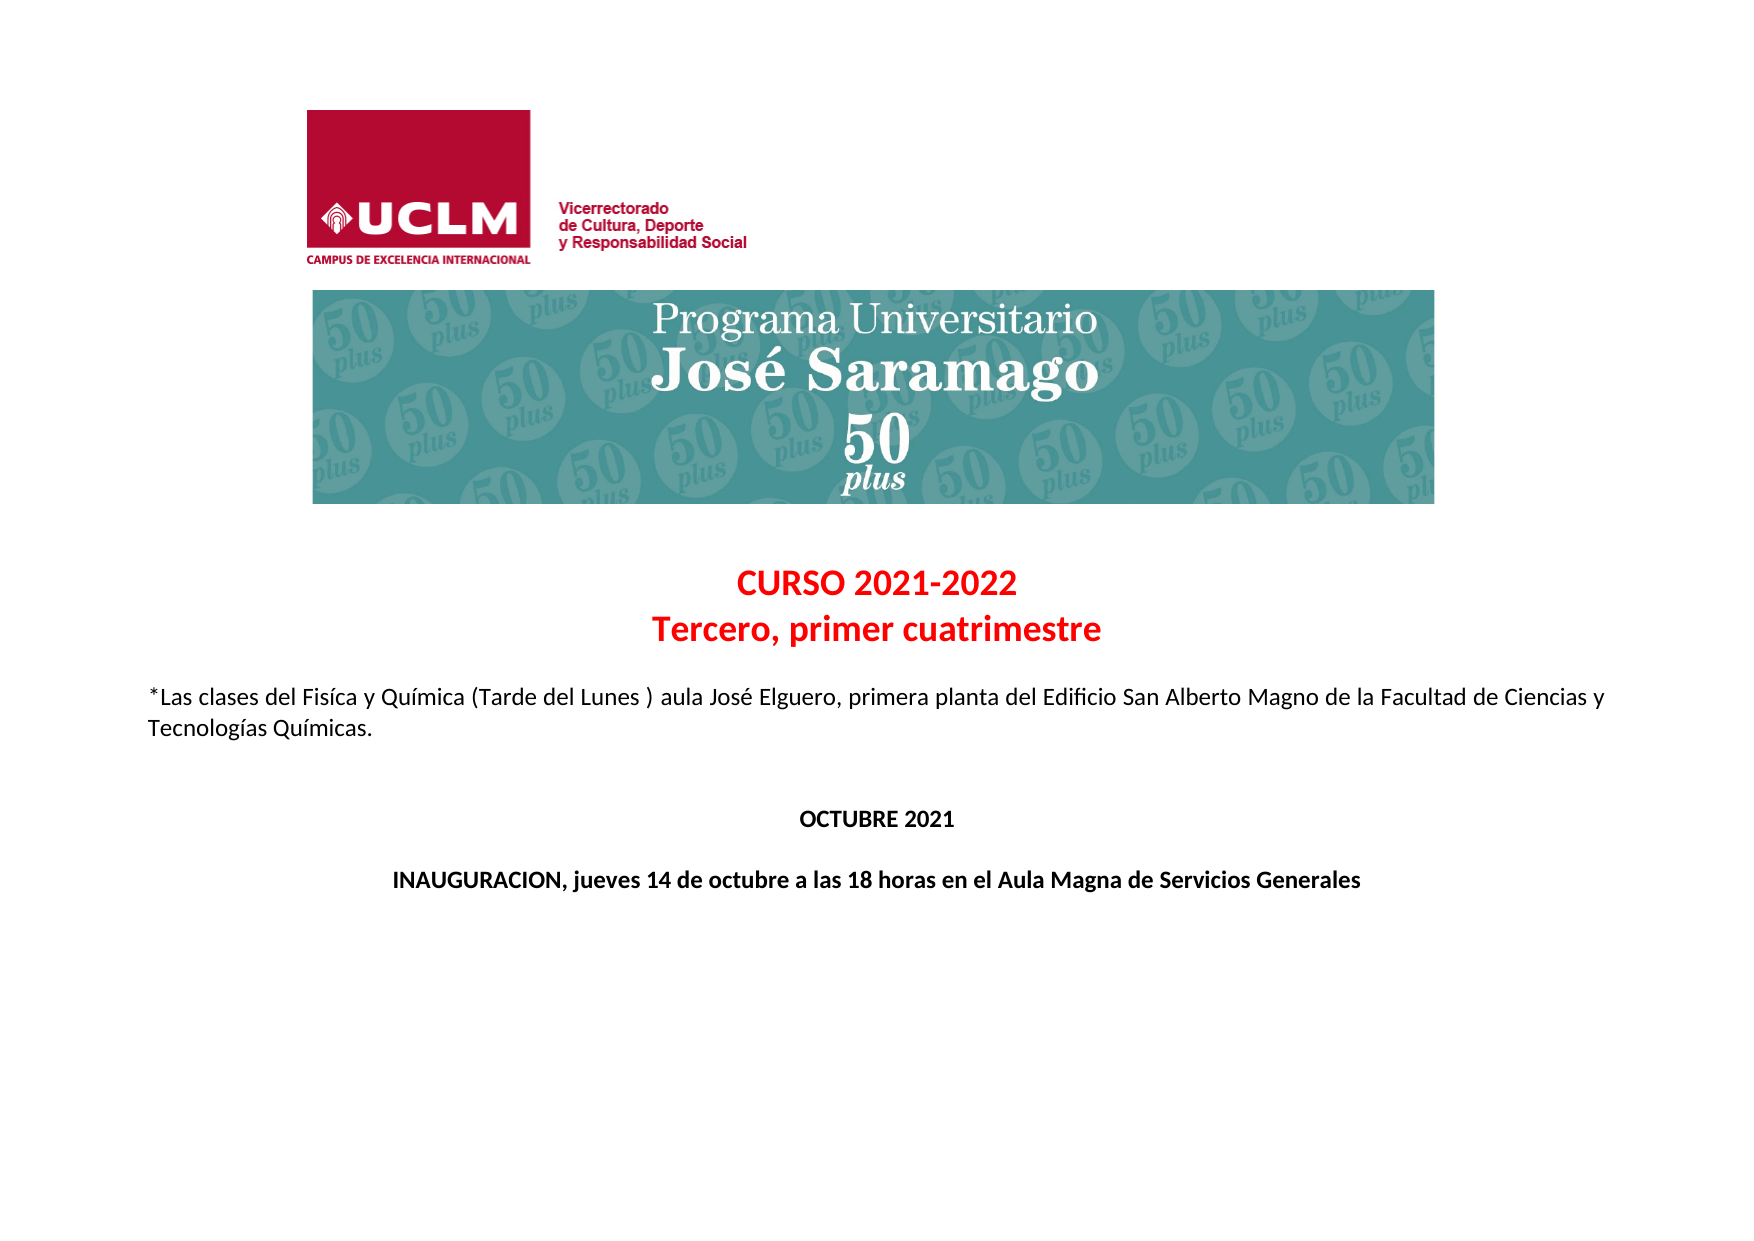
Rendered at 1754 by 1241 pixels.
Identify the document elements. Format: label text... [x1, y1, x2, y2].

picture [312, 290, 1435, 504]
text *Las clases del Fisíca y Química (Tarde del Lunes ) aula José Elguero, primera planta del Edificio San Alberto Magno de la Facultad de Ciencias y Tecnologías Químicas. [148, 681, 1606, 742]
picture [298, 101, 771, 275]
text INAUGURACION, jueves 14 de octubre a las 18 horas en el Aula Magna de Servicios Generales [148, 864, 1606, 895]
text CURSO 2021-2022 [148, 559, 1606, 605]
text OCTUBRE 2021 [148, 803, 1606, 834]
text Tercero, primer cuatrimestre [148, 605, 1606, 651]
